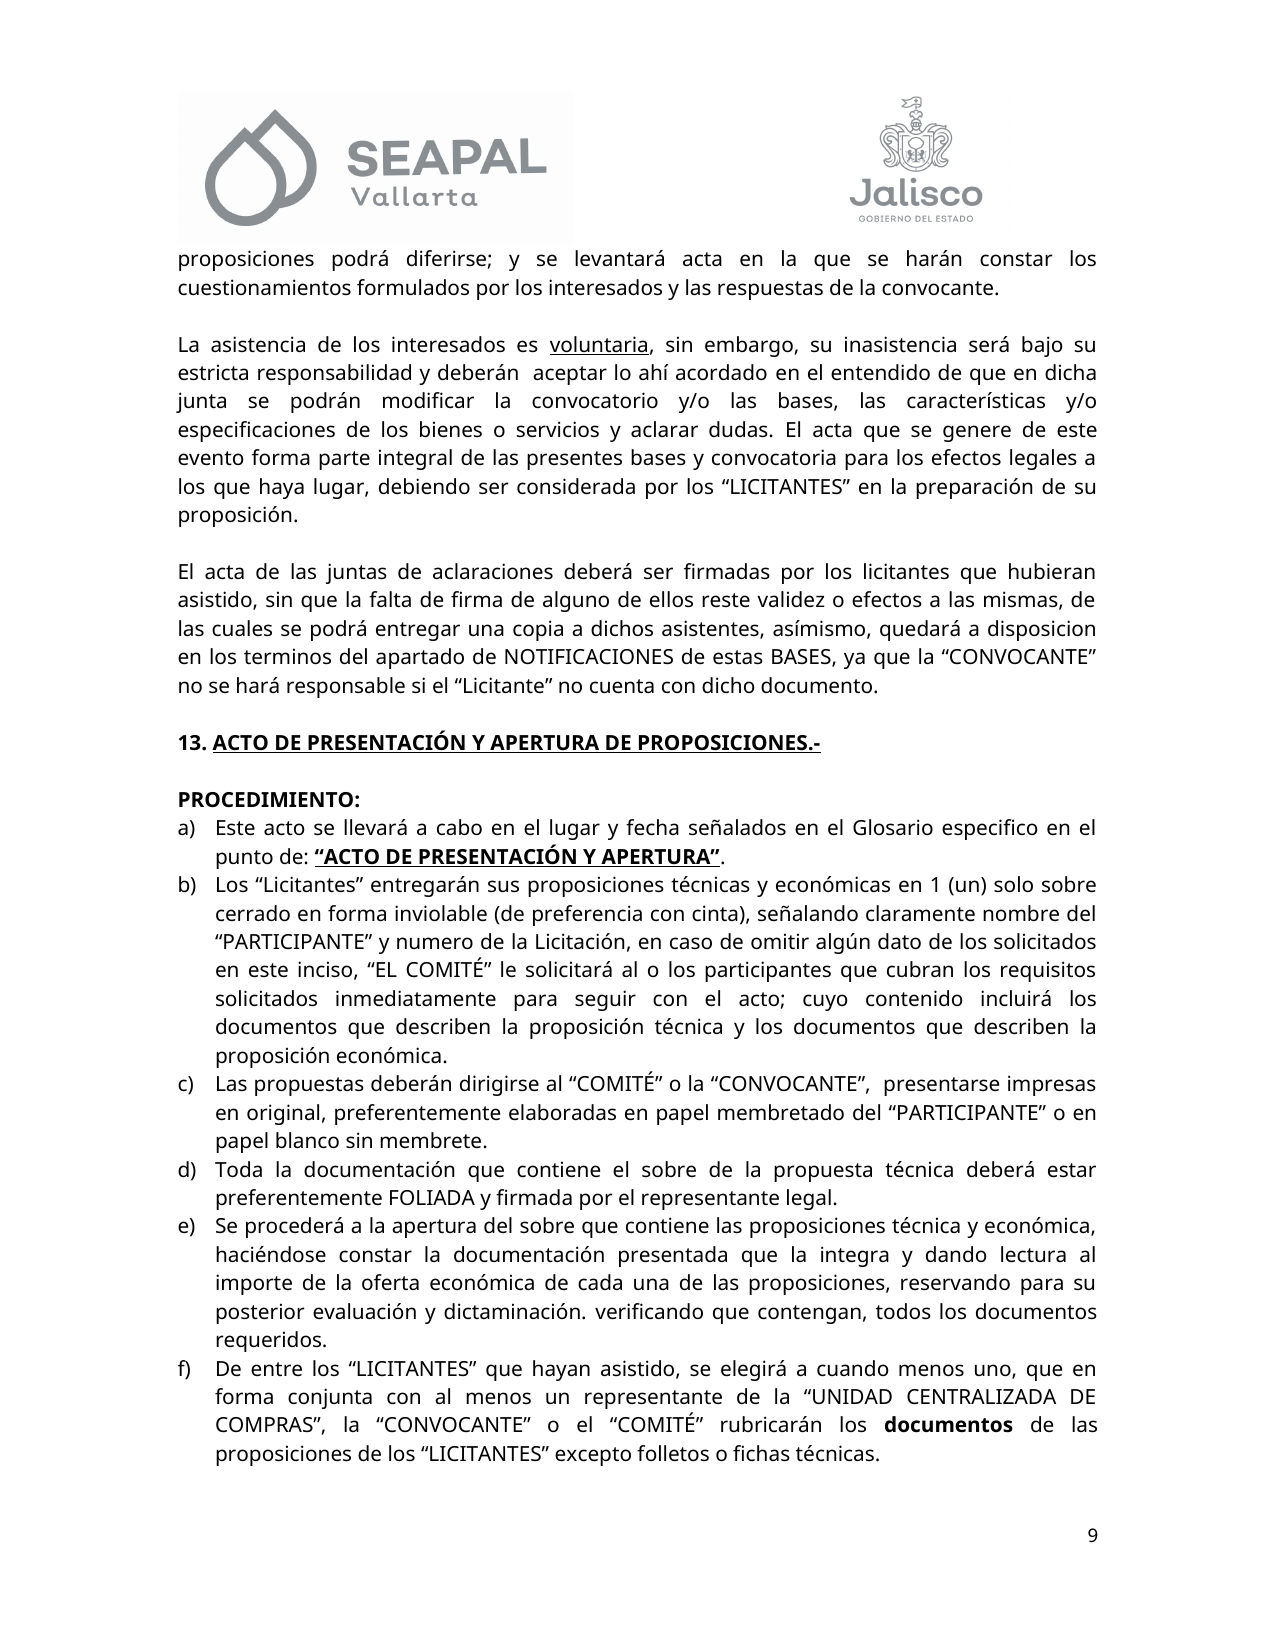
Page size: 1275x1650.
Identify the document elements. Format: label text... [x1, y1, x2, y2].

list Las propuestas deberán dirigirse al “COMITÉ” o la “CONVOCANTE”, presentarse impresas en original, preferentemente elaboradas en papel membretado del “PARTICIPANTE” o en papel blanco sin membrete. [177, 1069, 1098, 1155]
picture [177, 91, 574, 245]
list De entre los “LICITANTES” que hayan asistido, se elegirá a cuando menos uno, que en forma conjunta con al menos un representante de la “UNIDAD CENTRALIZADA DE COMPRAS”, la “CONVOCANTE” o el “COMITÉ” rubricarán los documentos de las proposiciones de los “LICITANTES” excepto folletos o fichas técnicas. [177, 1354, 1098, 1467]
list Este acto se llevará a cabo en el lugar y fecha señalados en el Glosario especifico en el punto de: “ACTO DE PRESENTACIÓN Y APERTURA”. [177, 813, 1098, 870]
text La asistencia de los interesados es voluntaria, sin embargo, su inasistencia será bajo su estricta responsabilidad y deberán aceptar lo ahí acordado en el entendido de que en dicha junta se podrán modificar la convocatorio y/o las bases, las características y/o especificaciones de los bienes o servicios y aclarar dudas. El acta que se genere de este evento forma parte integral de las presentes bases y convocatoria para los efectos legales a los que haya lugar, debiendo ser considerada por los “LICITANTES” en la preparación de su proposición. [177, 330, 1098, 529]
text PROCEDIMIENTO: [177, 785, 1098, 813]
picture [817, 73, 1015, 245]
text El acta de las juntas de aclaraciones deberá ser firmadas por los licitantes que hubieran asistido, sin que la falta de firma de alguno de ellos reste validez o efectos a las mismas, de las cuales se podrá entregar una copia a dichos asistentes, asímismo, quedará a disposicion en los terminos del apartado de NOTIFICACIONES de estas BASES, ya que la “CONVOCANTE” no se hará responsable si el “Licitante” no cuenta con dicho documento. [177, 557, 1098, 699]
list Toda la documentación que contiene el sobre de la propuesta técnica deberá estar preferentemente FOLIADA y firmada por el representante legal. [177, 1155, 1098, 1212]
list Se procederá a la apertura del sobre que contiene las proposiciones técnica y económica, haciéndose constar la documentación presentada que la integra y dando lectura al importe de la oferta económica de cada una de las proposiciones, reservando para su posterior evaluación y dictaminación. verificando que contengan, todos los documentos requeridos. [177, 1212, 1098, 1354]
list Los “Licitantes” entregarán sus proposiciones técnicas y económicas en 1 (un) solo sobre cerrado en forma inviolable (de preferencia con cinta), señalando claramente nombre del “PARTICIPANTE” y numero de la Licitación, en caso de omitir algún dato de los solicitados en este inciso, “EL COMITÉ” le solicitará al o los participantes que cubran los requisitos solicitados inmediatamente para seguir con el acto; cuyo contenido incluirá los documentos que describen la proposición técnica y los documentos que describen la proposición económica. [177, 870, 1098, 1069]
text 13. ACTO DE PRESENTACIÓN Y APERTURA DE PROPOSICIONES.- [177, 728, 1098, 756]
